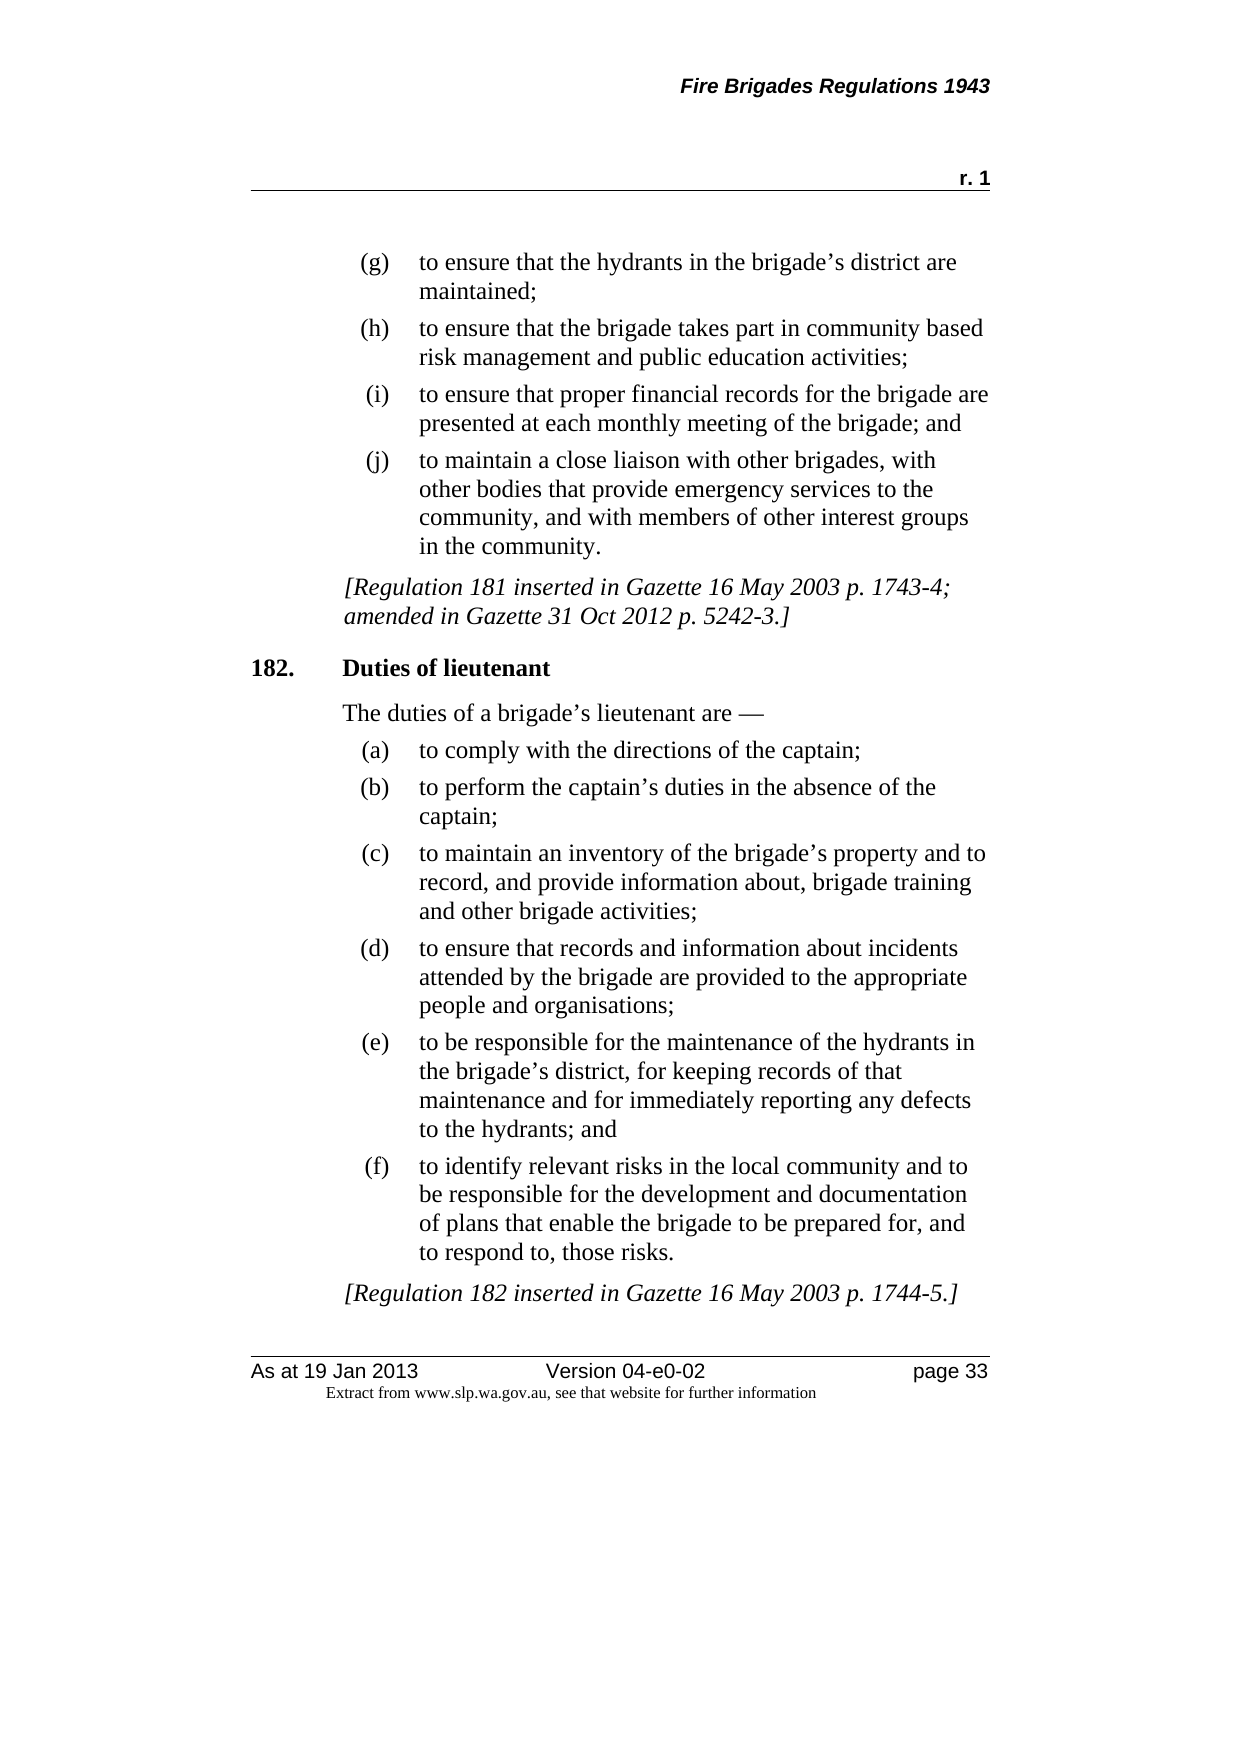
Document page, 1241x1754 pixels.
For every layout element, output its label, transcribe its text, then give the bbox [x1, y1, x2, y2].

subtitle 182. Duties of lieutenant [251, 653, 990, 682]
text (g) to ensure that the hydrants in the brigade’s district are maintained; [251, 247, 990, 305]
text (c) to maintain an inventory of the brigade’s property and to record, and provide information about, brigade training and other brigade activities; [251, 838, 990, 924]
text (f) to identify relevant risks in the local community and to be responsible for the development and documentation of plans that enable the brigade to be prepared for, and to respond to, those risks. [251, 1151, 990, 1266]
text (h) to ensure that the brigade takes part in community based risk management and public education activities; [251, 313, 990, 371]
text [Regulation 181 inserted in Gazette 16 May 2003 p. 1743-4; amended in Gazette 31 Oct 2012 p. 5242-3.] [251, 572, 990, 630]
text The duties of a brigade’s lieutenant are — [251, 698, 990, 727]
text (b) to perform the captain’s duties in the absence of the captain; [251, 772, 990, 830]
text (e) to be responsible for the maintenance of the hydrants in the brigade’s district, for keeping records of that maintenance and for immediately reporting any defects to the hydrants; and [251, 1027, 990, 1142]
text (a) to comply with the directions of the captain; [251, 735, 990, 764]
text [Regulation 182 inserted in Gazette 16 May 2003 p. 1744-5.] [251, 1278, 990, 1307]
text (i) to ensure that proper financial records for the brigade are presented at each monthly meeting of the brigade; and [251, 379, 990, 437]
text (j) to maintain a close liaison with other brigades, with other bodies that provide emergency services to the community, and with members of other interest groups in the community. [251, 445, 990, 560]
text (d) to ensure that records and information about incidents attended by the brigade are provided to the appropriate people and organisations; [251, 933, 990, 1019]
